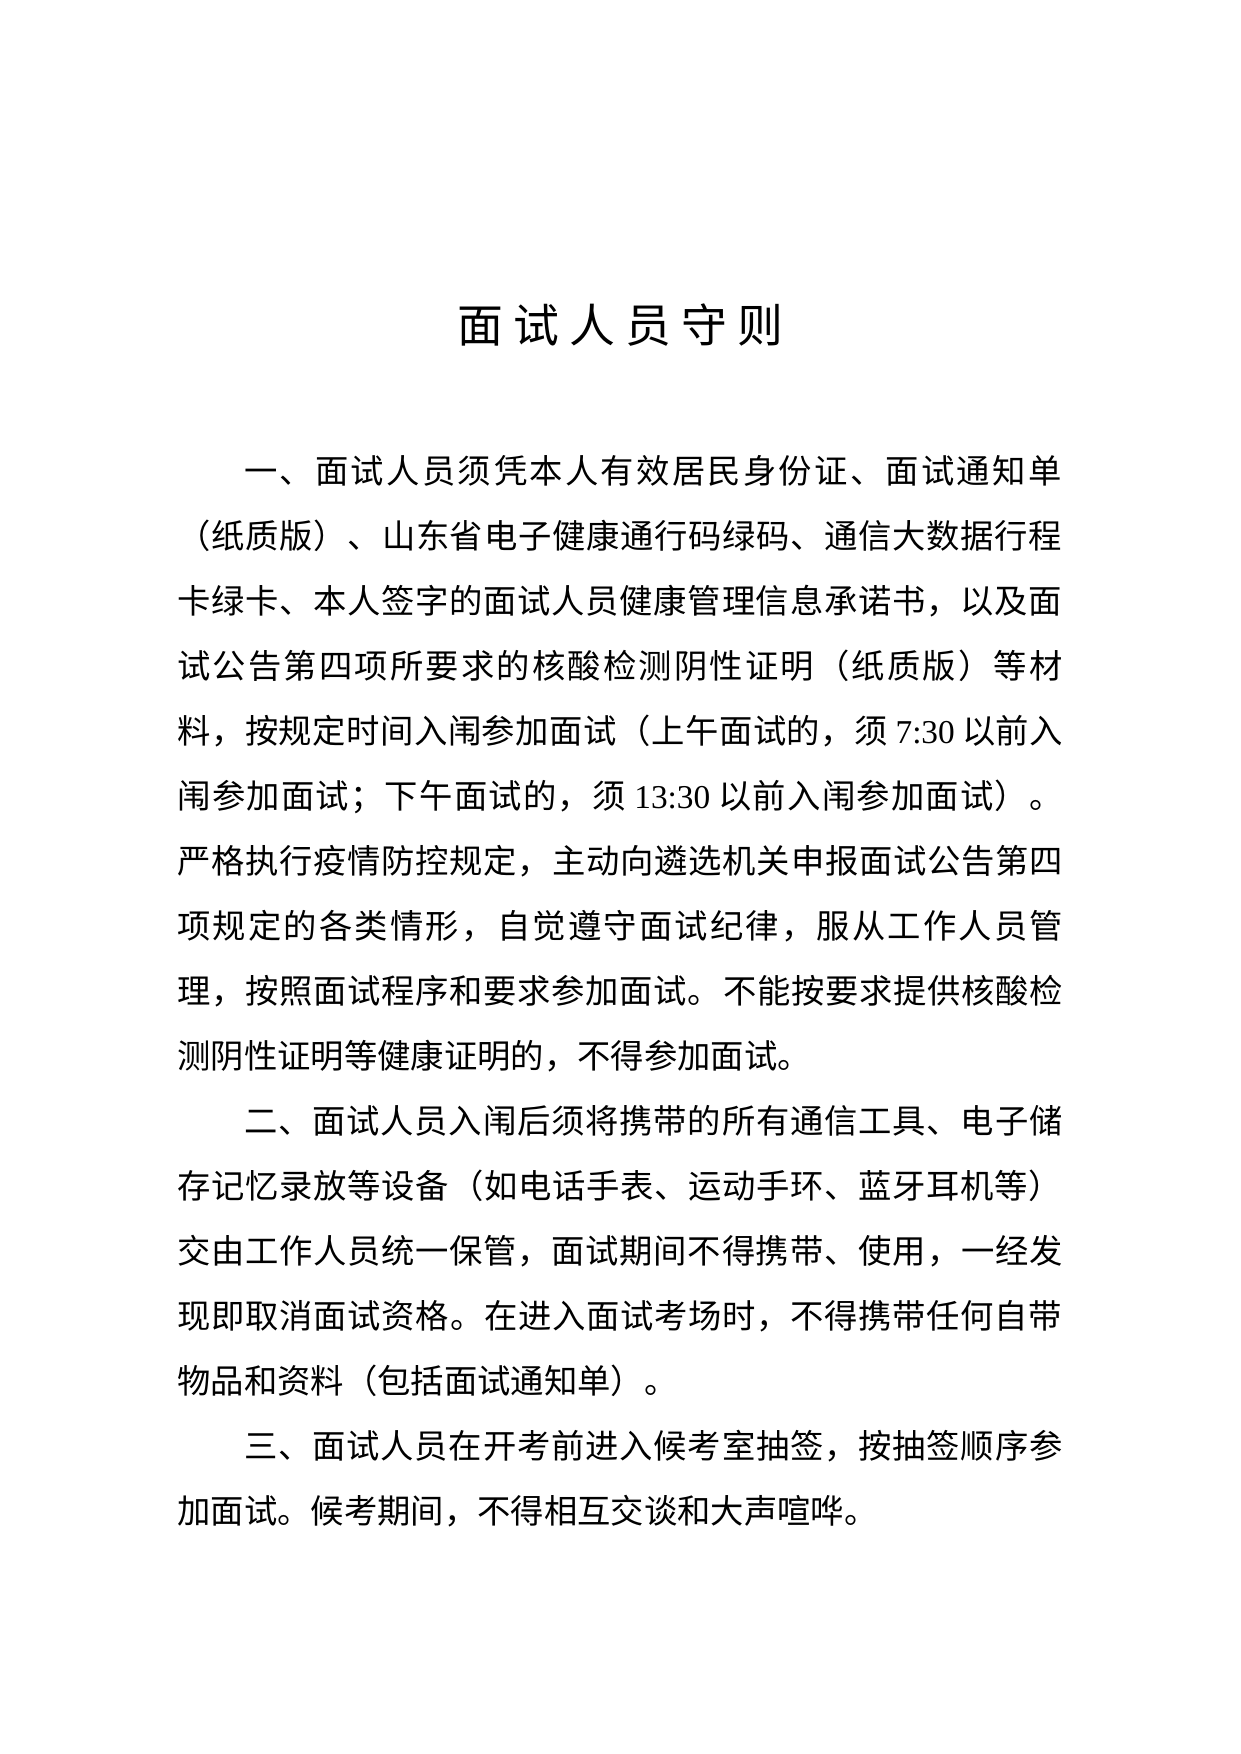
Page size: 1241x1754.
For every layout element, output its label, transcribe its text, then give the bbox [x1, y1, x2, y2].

text 面 试 人 员 守 则 [177, 274, 1063, 372]
list 一、面试人员须凭本人有效居民身份证、面试通知单（纸质版）、山东省电子健康通行码绿码、通信大数据行程卡绿卡、本人签字的面试人员健康管理信息承诺书，以及面试公告第四项所要求的核酸检测阴性证明（纸质版）等材料，按规定时间入闱参加面试（上午面试的，须7:30以前入闱参加面试；下午面试的，须13:30以前入闱参加面试）。严格执行疫情防控规定，主动向遴选机关申报面试公告第四项规定的各类情形，自觉遵守面试纪律，服从工作人员管理，按照面试程序和要求参加面试。不能按要求提供核酸检测阴性证明等健康证明的，不得参加面试。 [177, 437, 1063, 1087]
text 三、面试人员在开考前进入候考室抽签，按抽签顺序参加面试。候考期间，不得相互交谈和大声喧哗。 [177, 1412, 1063, 1542]
text 二、面试人员入闱后须将携带的所有通信工具、电子储存记忆录放等设备（如电话手表、运动手环、蓝牙耳机等）交由工作人员统一保管，面试期间不得携带、使用，一经发现即取消面试资格。在进入面试考场时，不得携带任何自带物品和资料（包括面试通知单）。 [177, 1087, 1063, 1412]
